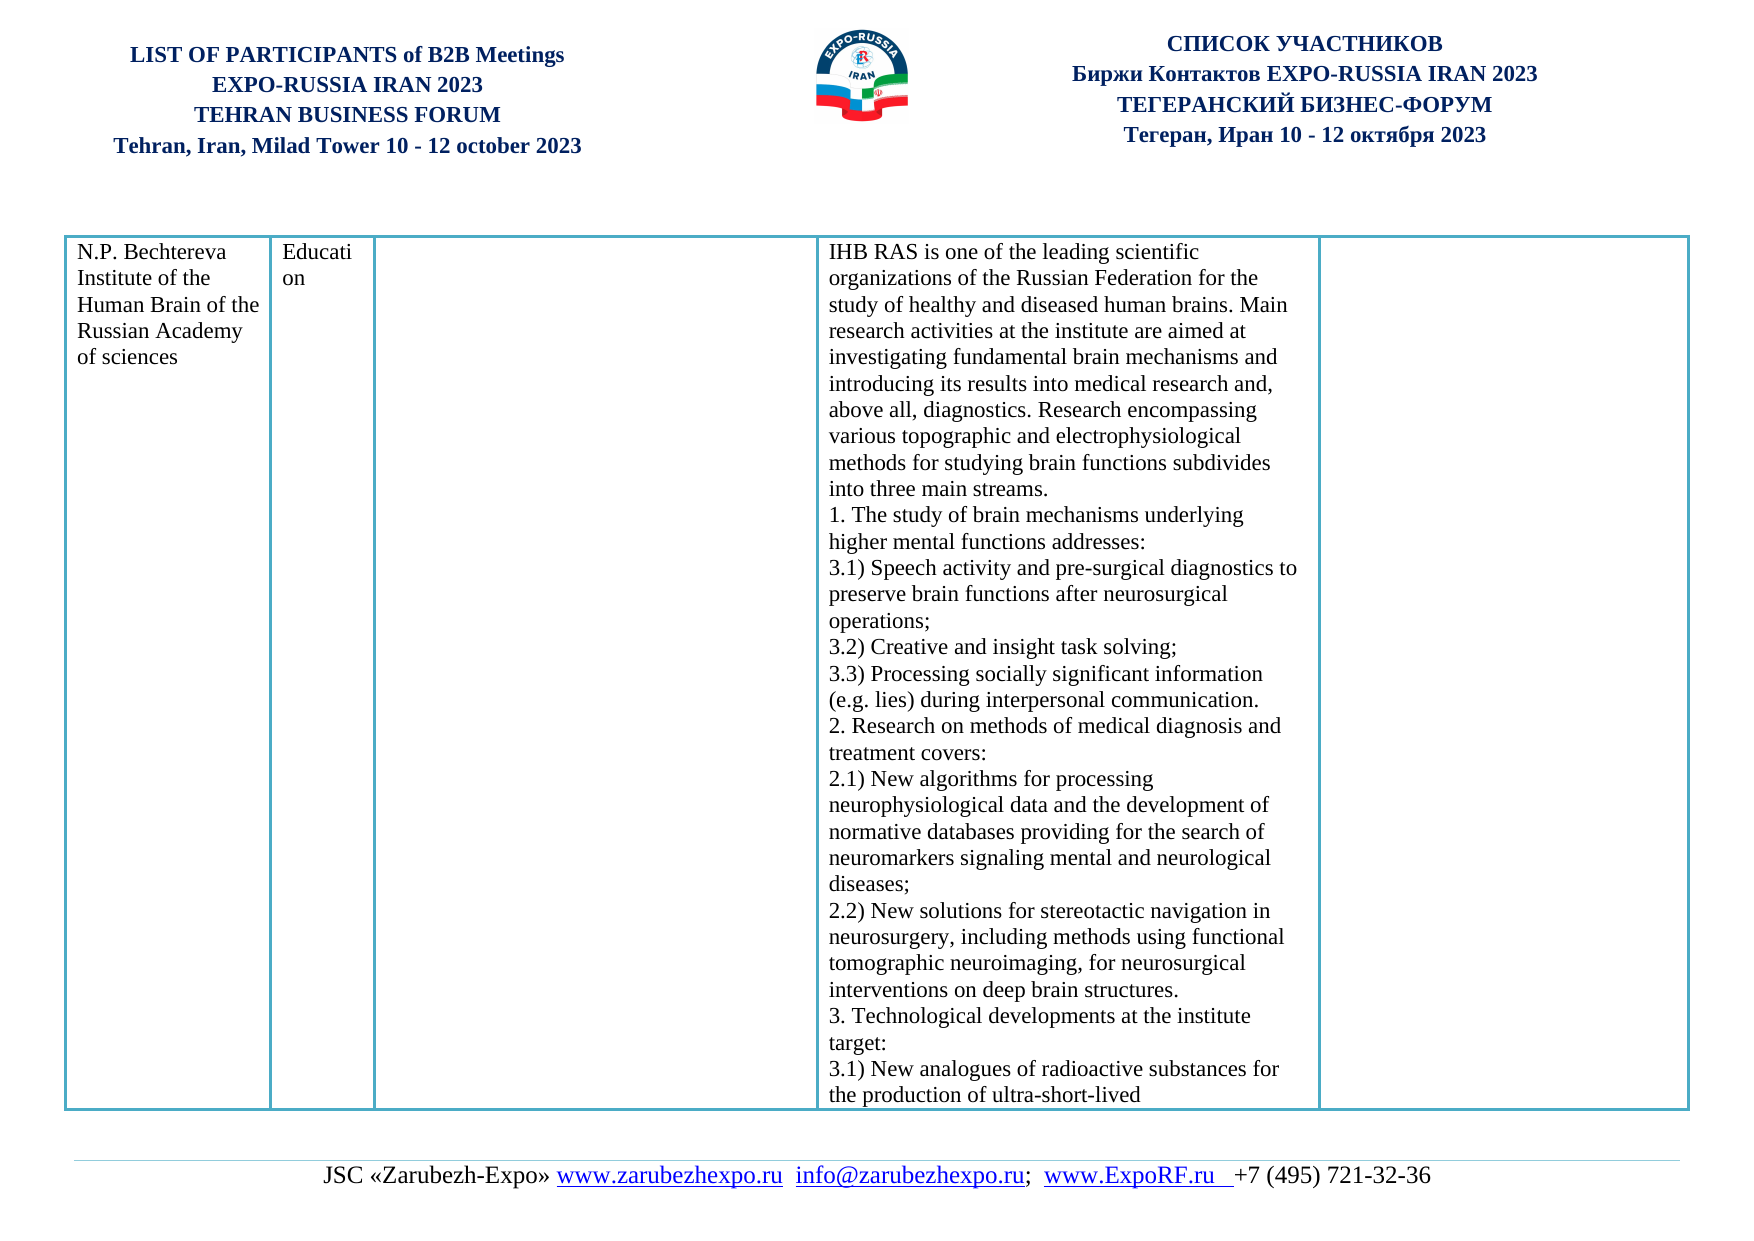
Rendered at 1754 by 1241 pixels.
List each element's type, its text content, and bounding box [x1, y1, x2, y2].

picture [814, 28, 910, 124]
table_cell N.P. Bechtereva Institute of the Human Brain of the Russian Academy of sciences [67, 238, 269, 1108]
table_cell [1321, 238, 1687, 1108]
table_cell [376, 238, 816, 1108]
table_cell Education [272, 238, 373, 1108]
